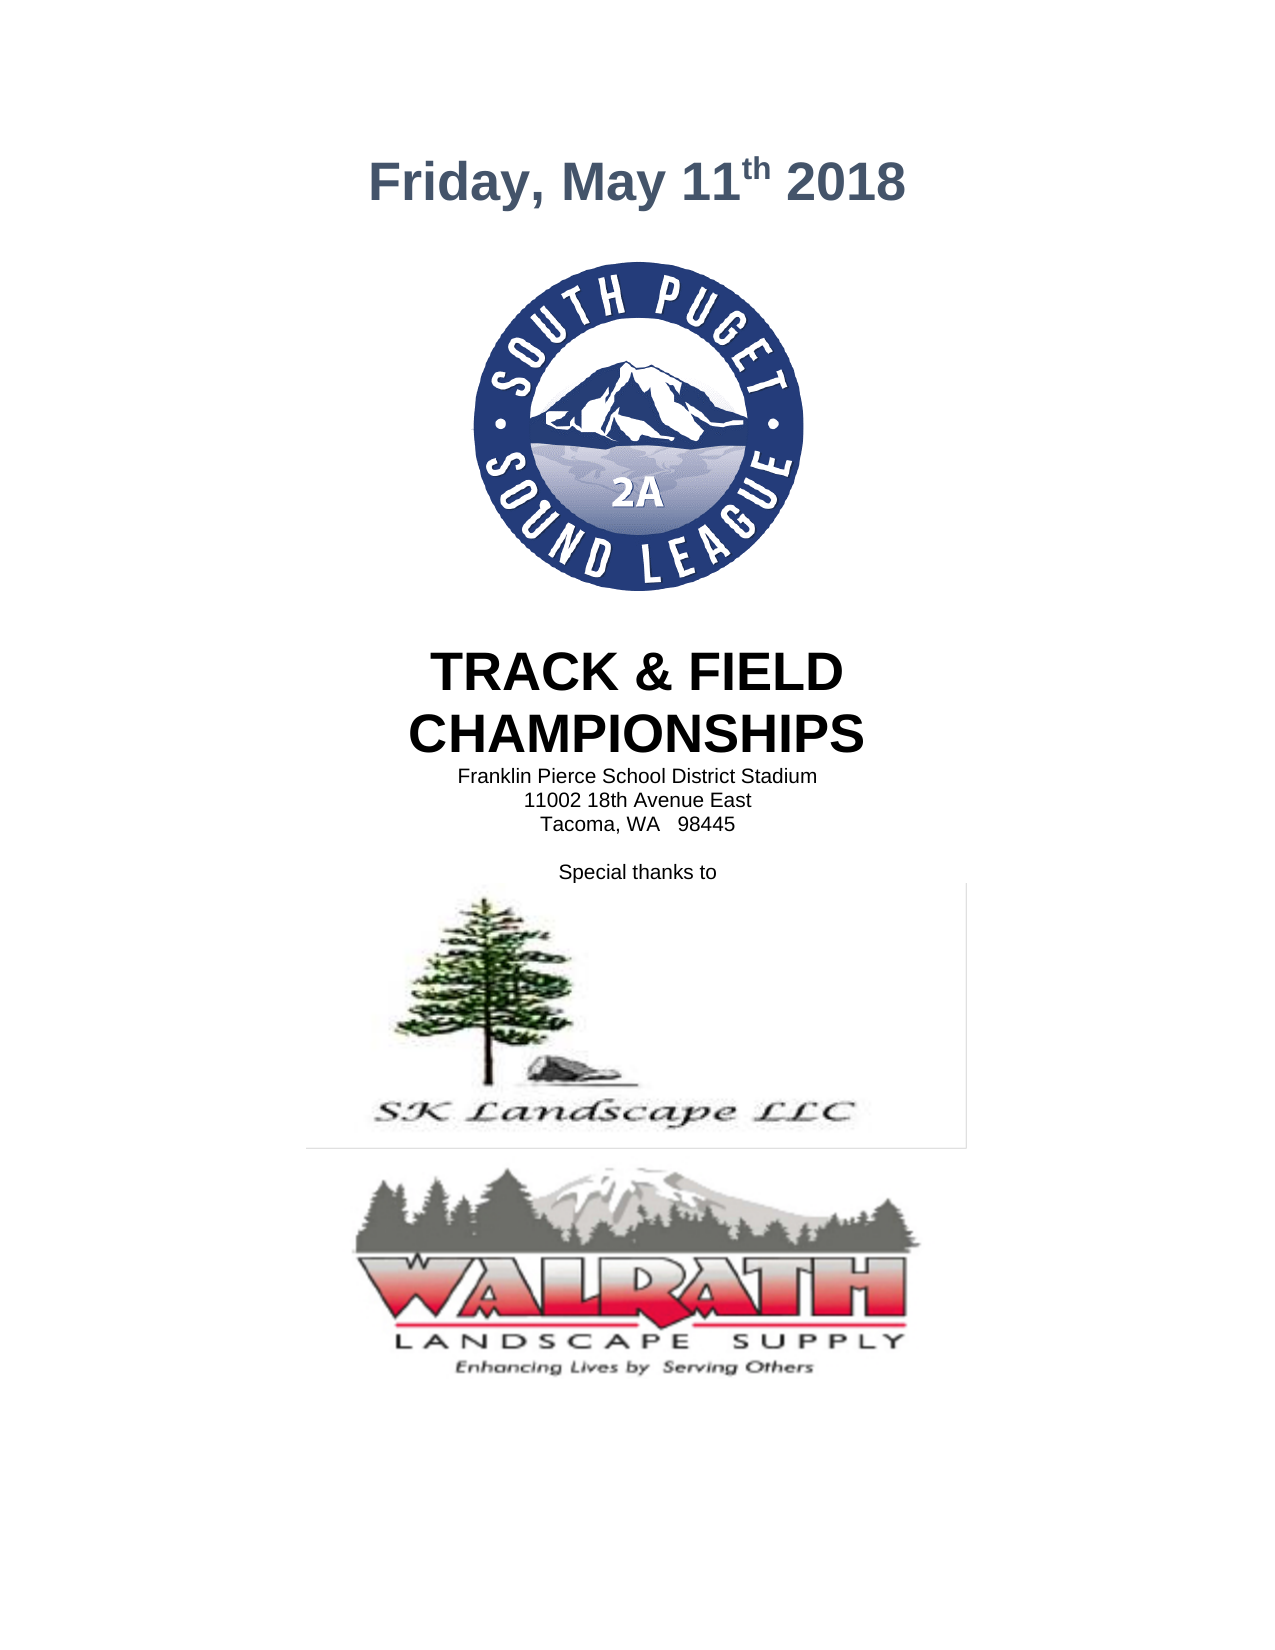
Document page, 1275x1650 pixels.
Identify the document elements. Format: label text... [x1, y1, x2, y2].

picture [471, 260, 804, 592]
text 11002 18th Avenue East [105, 788, 1170, 812]
text TRACK & FIELD [105, 639, 1170, 702]
text CHAMPIONSHIPS [105, 702, 1170, 764]
text Special thanks to [105, 860, 1170, 884]
text Tacoma, WA 98445 [105, 812, 1170, 836]
text Franklin Pierce School District Stadium [105, 764, 1170, 788]
picture [306, 883, 969, 1393]
text Friday, May 11th 2018 [105, 150, 1170, 212]
